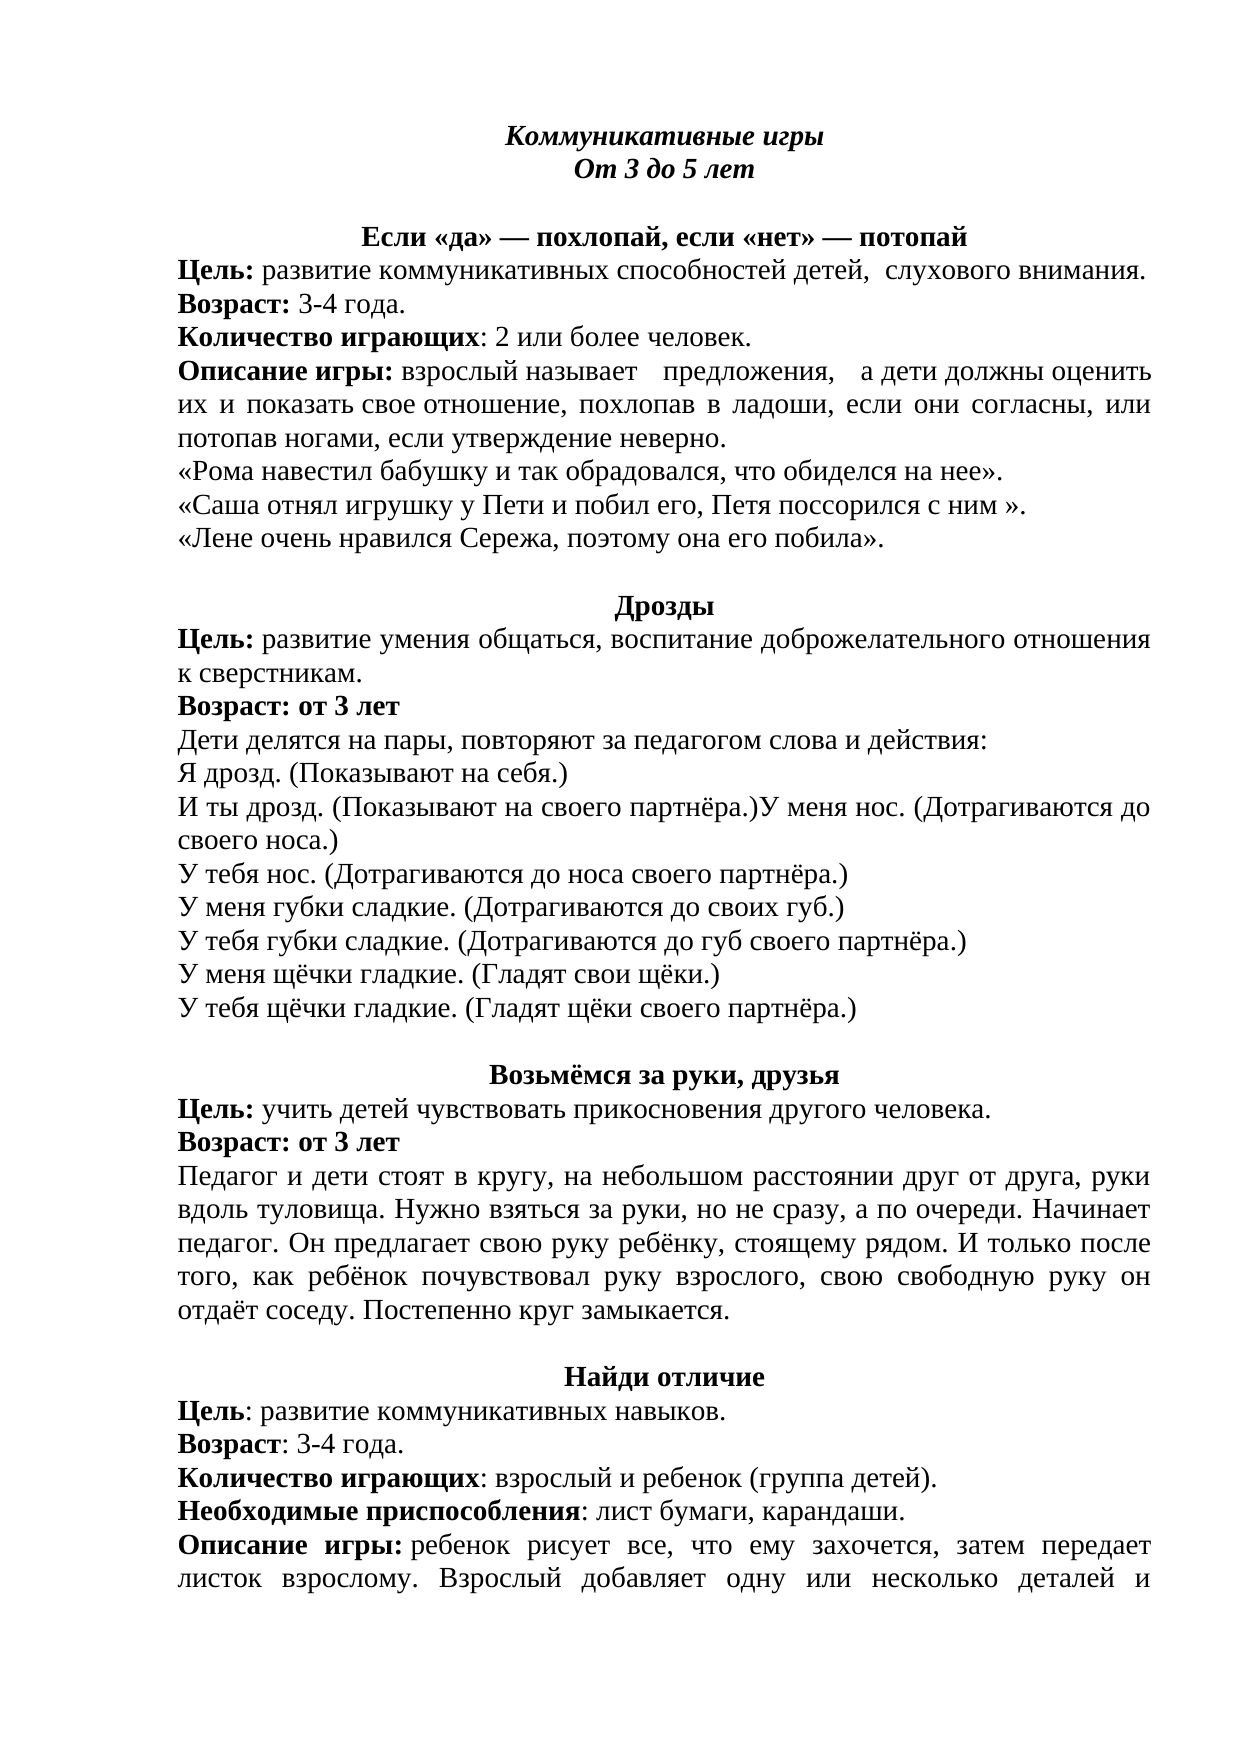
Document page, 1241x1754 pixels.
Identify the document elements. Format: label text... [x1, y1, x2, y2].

text Возраст: от 3 лет [177, 1124, 1152, 1158]
text Необходимые приспособления: лист бумаги, карандаши. [177, 1493, 1152, 1527]
text Возраст: 3-4 года. [177, 286, 1152, 319]
text Количество играющих: 2 или более человек. [177, 319, 1152, 353]
text Возраст: 3-4 года. [177, 1426, 1152, 1460]
text От 3 до 5 лет [177, 152, 1152, 185]
text У тебя губки сладкие. (Дотрагиваются до губ своего партнёра.) [177, 923, 1152, 957]
text У меня щёчки гладкие. (Гладят свои щёки.) [177, 957, 1152, 990]
text У меня губки сладкие. (Дотрагиваются до своих губ.) [177, 889, 1152, 923]
text У тебя щёчки гладкие. (Гладят щёки своего партнёра.) [177, 990, 1152, 1024]
text Дрозды [177, 588, 1152, 621]
text Цель: развитие коммуникативных способностей детей, слухового внимания. [177, 252, 1152, 286]
text Описание игры: взрослый называет предложения, а дети должны оценить их и показать свое отношение, похлопав в ладоши, если они согласны, или потопав ногами, если утверждение неверно. [177, 353, 1152, 453]
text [177, 1527, 1152, 1594]
text «Рома навестил бабушку и так обрадовался, что обиделся на нее». [177, 453, 1152, 487]
text Цель: развитие умения общаться, воспитание доброжелательного отношения к сверстникам. [177, 621, 1152, 688]
text Я дрозд. (Показывают на себя.) [177, 755, 1152, 789]
text Количество играющих: взрослый и ребенок (группа детей). [177, 1460, 1152, 1493]
text Цель: развитие коммуникативных навыков. [177, 1393, 1152, 1426]
text Возраст: от 3 лет [177, 688, 1152, 722]
text Если «да» — похлопай, если «нет» — потопай [177, 219, 1152, 252]
text Возьмёмся за руки, друзья [177, 1057, 1152, 1091]
text «Саша отнял игрушку у Пети и побил его, Петя поссорился с ним ». [177, 487, 1152, 521]
title Коммуникативные игры [177, 118, 1152, 152]
text Цель: учить детей чувствовать прикосновения другого человека. [177, 1091, 1152, 1124]
text «Лене очень нравился Сережа, поэтому она его побила». [177, 521, 1152, 554]
text И ты дрозд. (Показывают на своего партнёра.)У меня нос. (Дотрагиваются до своего носа.) [177, 789, 1152, 856]
text У тебя нос. (Дотрагиваются до носа своего партнёра.) [177, 856, 1152, 889]
text Педагог и дети стоят в кругу, на небольшом расстоянии друг от друга, руки вдоль туловища. Нужно взяться за руки, но не сразу, а по очереди. Начинает педагог. Он предлагает свою руку ребёнку, стоящему рядом. И только после того, как ребёнок почувствовал руку взрослого, свою свободную руку он отдаёт соседу. Постепенно круг замыкается. [177, 1158, 1152, 1326]
text Дети делятся на пары, повторяют за педагогом слова и действия: [177, 722, 1152, 755]
text Найди отличие [177, 1359, 1152, 1393]
